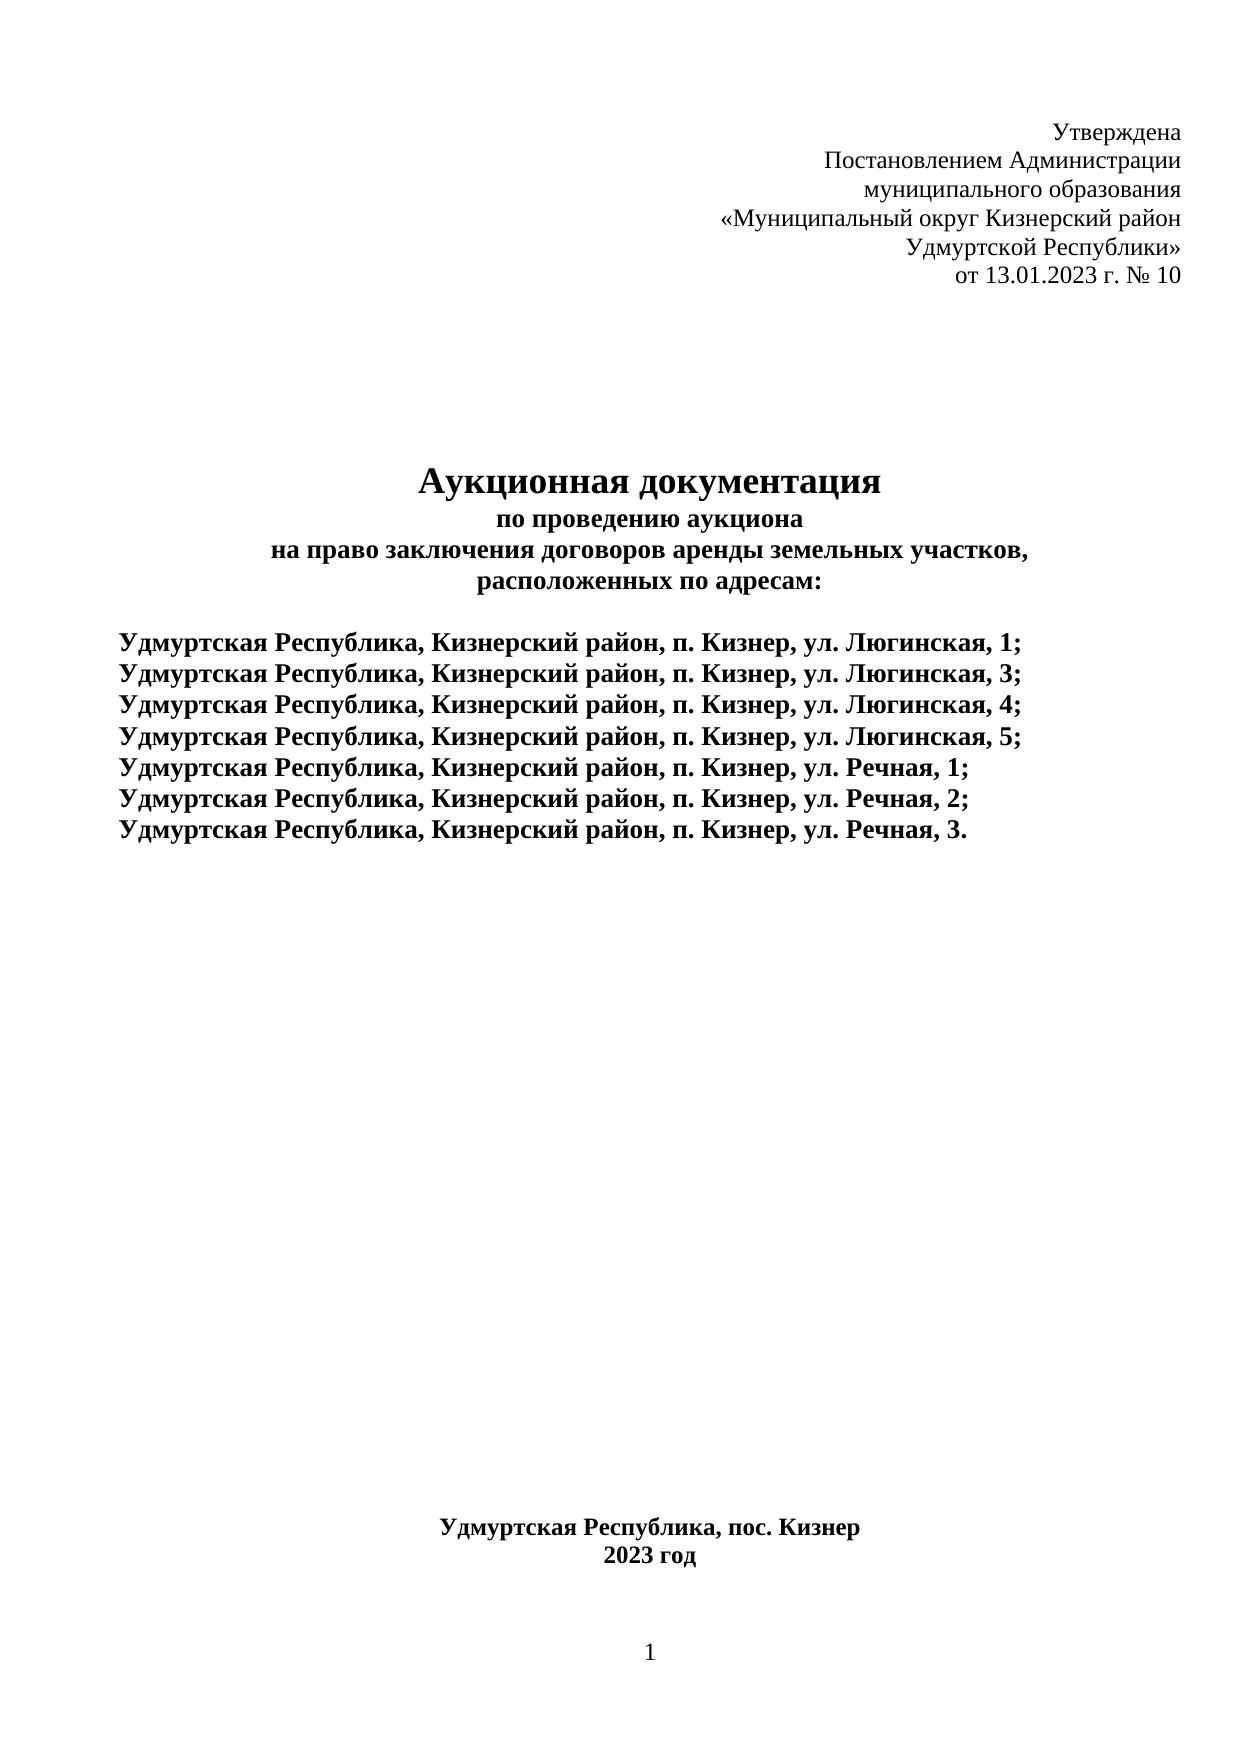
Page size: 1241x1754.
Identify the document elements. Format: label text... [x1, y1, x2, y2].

text Удмуртская Республика, Кизнерский район, п. Кизнер, ул. Люгинская, 4; [118, 689, 1181, 720]
text муниципального образования [118, 174, 1181, 203]
text на право заключения договоров аренды земельных участков, [118, 533, 1181, 564]
text Удмуртская Республика, Кизнерский район, п. Кизнер, ул. Речная, 2; [118, 782, 1181, 813]
text Аукционная документация [118, 459, 1181, 502]
text Удмуртская Республика, пос. Кизнер [118, 1512, 1181, 1541]
text Удмуртская Республика, Кизнерский район, п. Кизнер, ул. Люгинская, 1; [118, 626, 1181, 657]
text расположенных по адресам: [118, 564, 1181, 595]
text Постановлением Администрации [118, 145, 1181, 174]
text по проведению аукциона [118, 502, 1181, 533]
text Удмуртская Республика, Кизнерский район, п. Кизнер, ул. Речная, 3. [118, 813, 1181, 844]
text от 13.01.2023 г. № 10 [118, 260, 1181, 289]
text 2023 год [118, 1541, 1181, 1569]
text Удмуртской Республики» [118, 232, 1181, 260]
text Удмуртская Республика, Кизнерский район, п. Кизнер, ул. Люгинская, 3; [118, 657, 1181, 689]
text Удмуртская Республика, Кизнерский район, п. Кизнер, ул. Люгинская, 5; [118, 720, 1181, 751]
text «Муниципальный округ Кизнерский район [118, 203, 1181, 232]
text Удмуртская Республика, Кизнерский район, п. Кизнер, ул. Речная, 1; [118, 751, 1181, 782]
text Утверждена [118, 117, 1181, 145]
